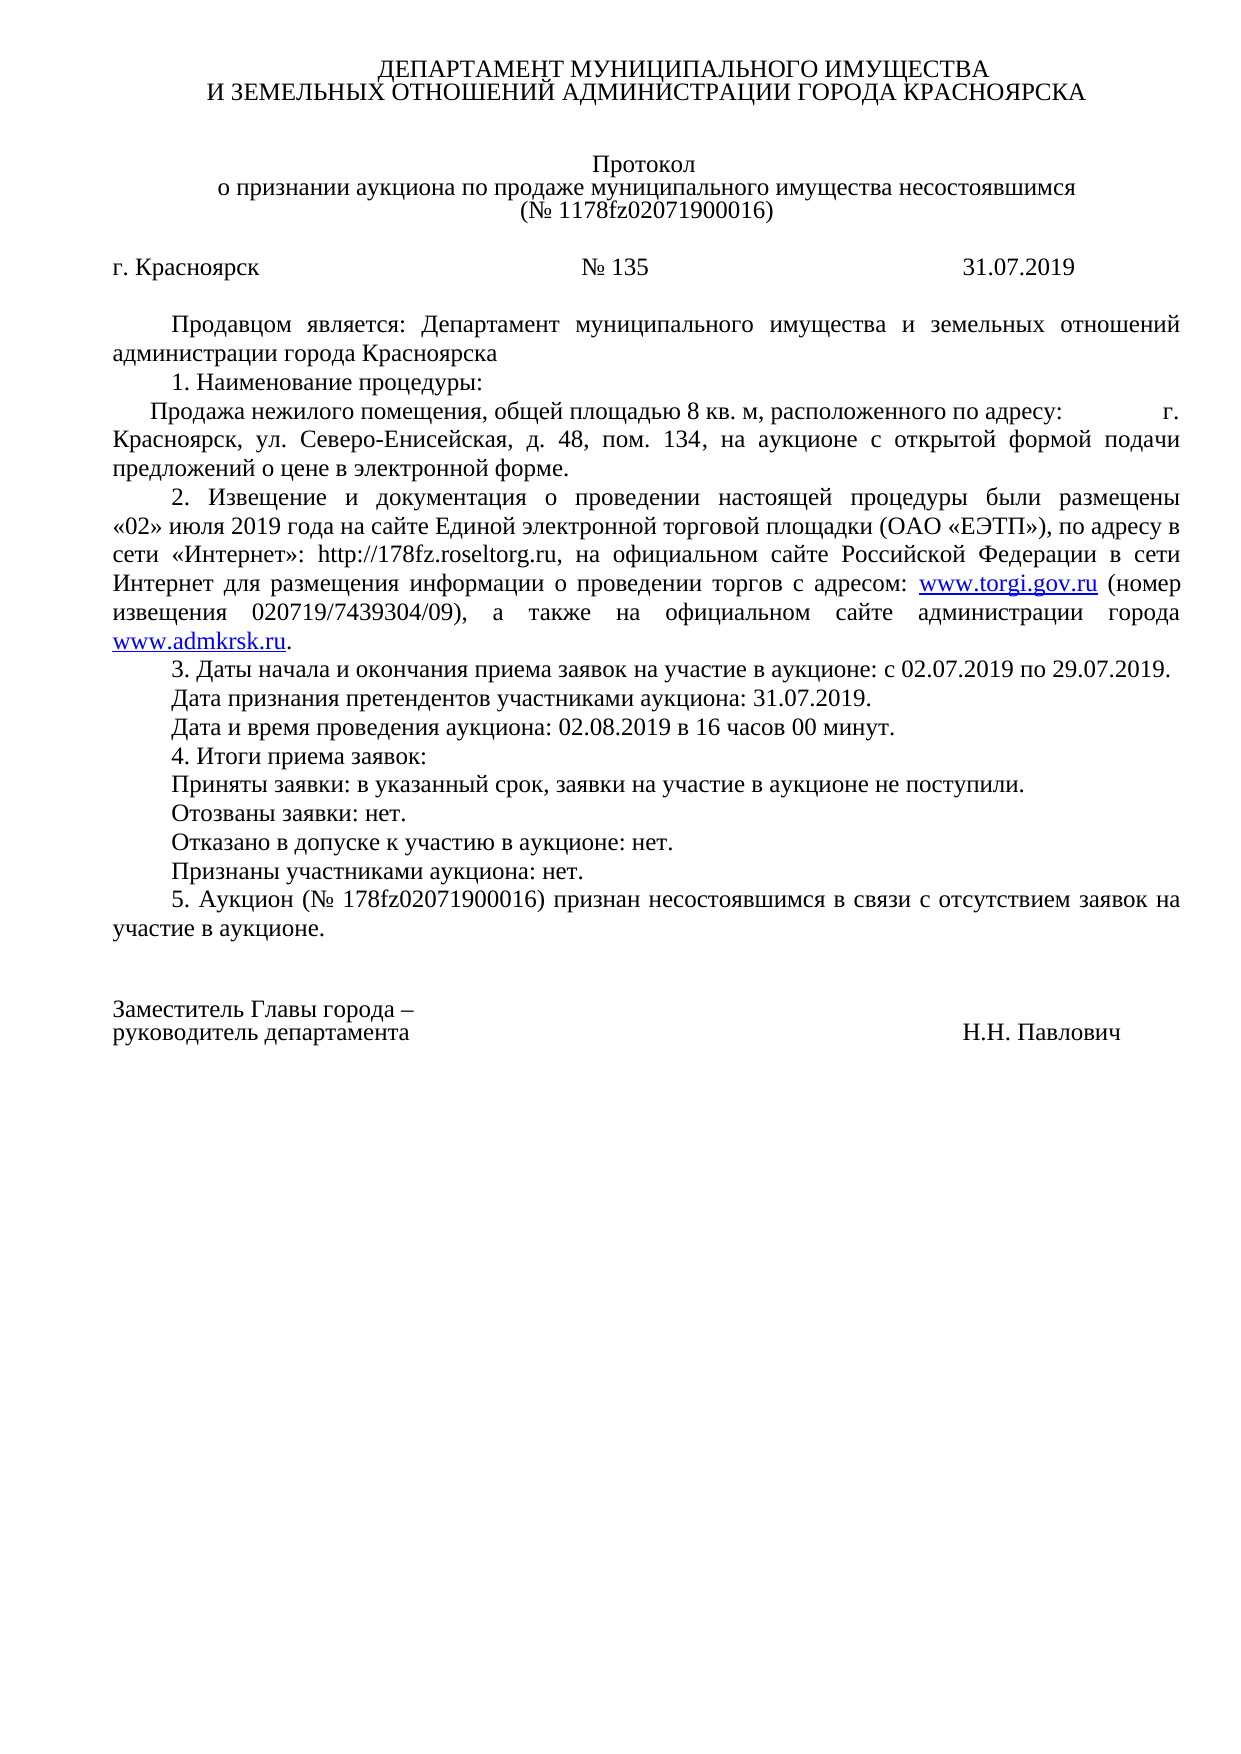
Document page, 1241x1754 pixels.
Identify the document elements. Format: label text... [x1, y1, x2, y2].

text Отозваны заявки: нет. [112, 798, 1181, 827]
subtitle ДЕПАРТАМЕНТ МУНИЦИПАЛЬНОГО ИМУЩЕСТВА [112, 59, 1181, 82]
text Отказано в допуске к участию в аукционе: нет. [112, 827, 1181, 856]
text (№ 1178fz02071900016) [112, 200, 1181, 223]
text 3. Даты начала и окончания приема заявок на участие в аукционе: с 02.07.2019 по 29.07.2019. [112, 654, 1181, 683]
text Заместитель Главы города – [112, 999, 1181, 1022]
text 2. Извещение и документация о проведении настоящей процедуры были размещены «02» июля 2019 года на сайте Единой электронной торговой площадки (ОАО «ЕЭТП»), по адресу в сети «Интернет»: http://178fz.roseltorg.ru, на официальном сайте Российской Федерации в сети Интернет для размещения информации о проведении торгов с адресом: www.torgi.gov.ru (номер извещения 020719/7439304/09), а также на официальном сайте администрации города www.admkrsk.ru. [112, 482, 1181, 654]
text Дата и время проведения аукциона: 02.08.2019 в 16 часов 00 минут. [112, 712, 1181, 741]
text 5. Аукцион (№ 178fz02071900016) признан несостоявшимся в связи с отсутствием заявок на участие в аукционе. [112, 884, 1181, 942]
text Продавцом является: Департамент муниципального имущества и земельных отношений администрации города Красноярска [112, 309, 1181, 367]
text 1. Наименование процедуры: Продажа нежилого помещения, общей площадью 8 кв. м, расположенного по адресу: г. Красноярск, ул. Северо-Енисейская, д. 48, пом. 134, на аукционе с открытой формой подачи предложений о цене в электронной форме. [112, 367, 1181, 482]
text Протокол о признании аукциона по продаже муниципального имущества несостоявшимся [112, 154, 1181, 200]
text Приняты заявки: в указанный срок, заявки на участие в аукционе не поступили. [112, 769, 1181, 798]
text 4. Итоги приема заявок: [112, 741, 1181, 769]
text г. Красноярск № 135 31.07.2019 [112, 252, 1181, 281]
text руководитель департамента Н.Н. Павлович [112, 1022, 1181, 1045]
text И ЗЕМЕЛЬНЫХ ОТНОШЕНИЙ АДМИНИСТРАЦИИ ГОРОДА КРАСНОЯРСКА [112, 82, 1181, 105]
text Дата признания претендентов участниками аукциона: 31.07.2019. [112, 683, 1181, 712]
text Признаны участниками аукциона: нет. [112, 856, 1181, 884]
